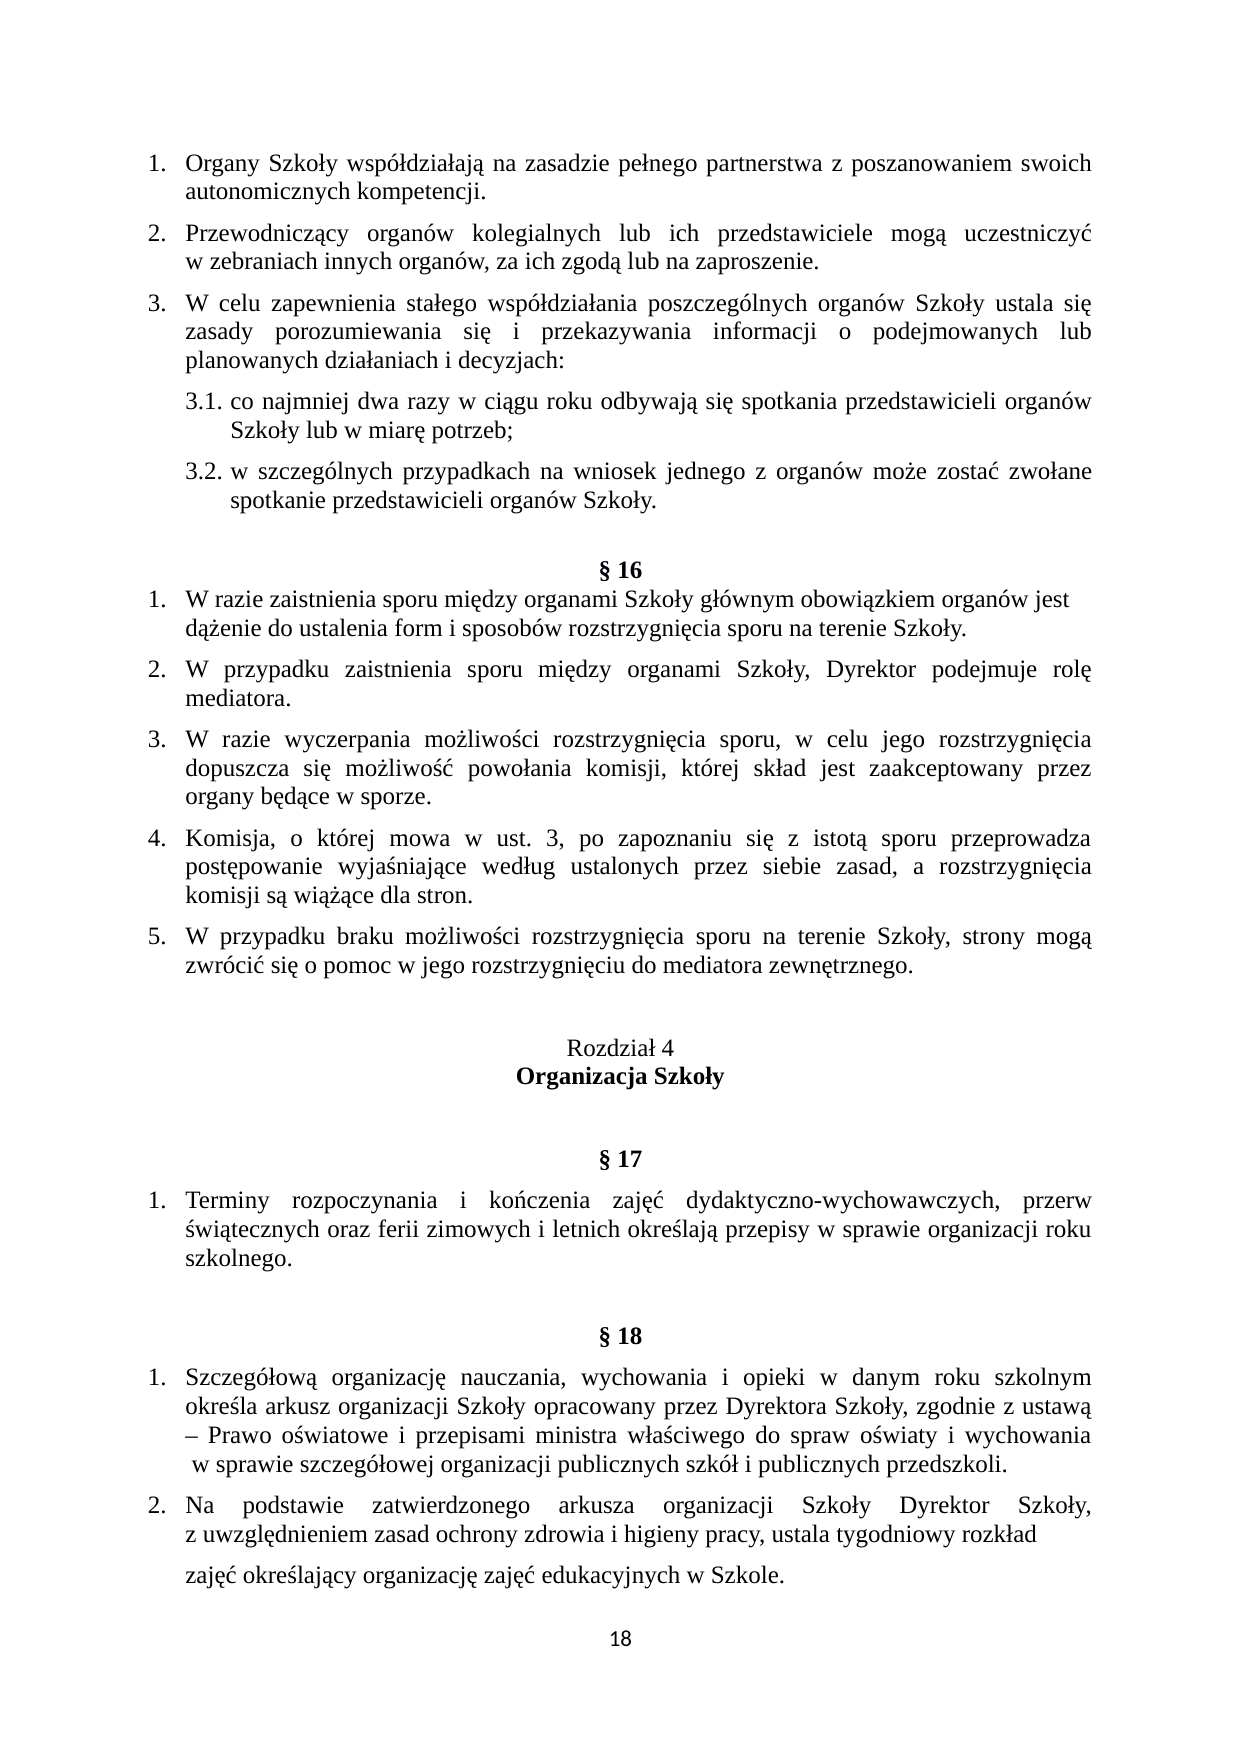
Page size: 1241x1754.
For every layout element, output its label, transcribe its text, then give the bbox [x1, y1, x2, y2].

list Organy Szkoły współdziałają na zasadzie pełnego partnerstwa z poszanowaniem swoich autonomicznych kompetencji. [148, 148, 1093, 205]
list w szczególnych przypadkach na wniosek jednego z organów może zostać zwołane spotkanie przedstawicieli organów Szkoły. [185, 456, 1093, 514]
list co najmniej dwa razy w ciągu roku odbywają się spotkania przedstawicieli organów Szkoły lub w miarę potrzeb; [185, 386, 1093, 444]
list Szczegółową organizację nauczania, wychowania i opieki w danym roku szkolnym określa arkusz organizacji Szkoły opracowany przez Dyrektora Szkoły, zgodnie z ustawą – Prawo oświatowe i przepisami ministra właściwego do spraw oświaty i wychowania w sprawie szczegółowej organizacji publicznych szkół i publicznych przedszkoli. [148, 1362, 1093, 1477]
text § 18 [148, 1321, 1093, 1350]
list Komisja, o której mowa w ust. 3, po zapoznaniu się z istotą sporu przeprowadza postępowanie wyjaśniające według ustalonych przez siebie zasad, a rozstrzygnięcia komisji są wiążące dla stron. [148, 823, 1093, 909]
text § 17 [148, 1144, 1093, 1173]
list Terminy rozpoczynania i kończenia zajęć dydaktyczno-wychowawczych, przerw świątecznych oraz ferii zimowych i letnich określają przepisy w sprawie organizacji roku szkolnego. [148, 1185, 1093, 1271]
list W celu zapewnienia stałego współdziałania poszczególnych organów Szkoły ustala się zasady porozumiewania się i przekazywania informacji o podejmowanych lub planowanych działaniach i decyzjach: [148, 288, 1093, 374]
list W przypadku zaistnienia sporu między organami Szkoły, Dyrektor podejmuje rolę mediatora. [148, 654, 1093, 711]
list W razie zaistnienia sporu między organami Szkoły głównym obowiązkiem organów jest dążenie do ustalenia form i sposobów rozstrzygnięcia sporu na terenie Szkoły. [148, 584, 1093, 641]
list Na podstawie zatwierdzonego arkusza organizacji Szkoły Dyrektor Szkoły, z uwzględnieniem zasad ochrony zdrowia i higieny pracy, ustala tygodniowy rozkład [148, 1490, 1093, 1547]
text Rozdział 4 Organizacja Szkoły [148, 1033, 1093, 1090]
text § 16 [148, 555, 1093, 584]
list Przewodniczący organów kolegialnych lub ich przedstawiciele mogą uczestniczyć w zebraniach innych organów, za ich zgodą lub na zaproszenie. [148, 218, 1093, 275]
list W przypadku braku możliwości rozstrzygnięcia sporu na terenie Szkoły, strony mogą zwrócić się o pomoc w jego rozstrzygnięciu do mediatora zewnętrznego. [148, 921, 1093, 979]
list zajęć określający organizację zajęć edukacyjnych w Szkole. [185, 1560, 1093, 1589]
list W razie wyczerpania możliwości rozstrzygnięcia sporu, w celu jego rozstrzygnięcia dopuszcza się możliwość powołania komisji, której skład jest zaakceptowany przez organy będące w sporze. [148, 724, 1093, 810]
